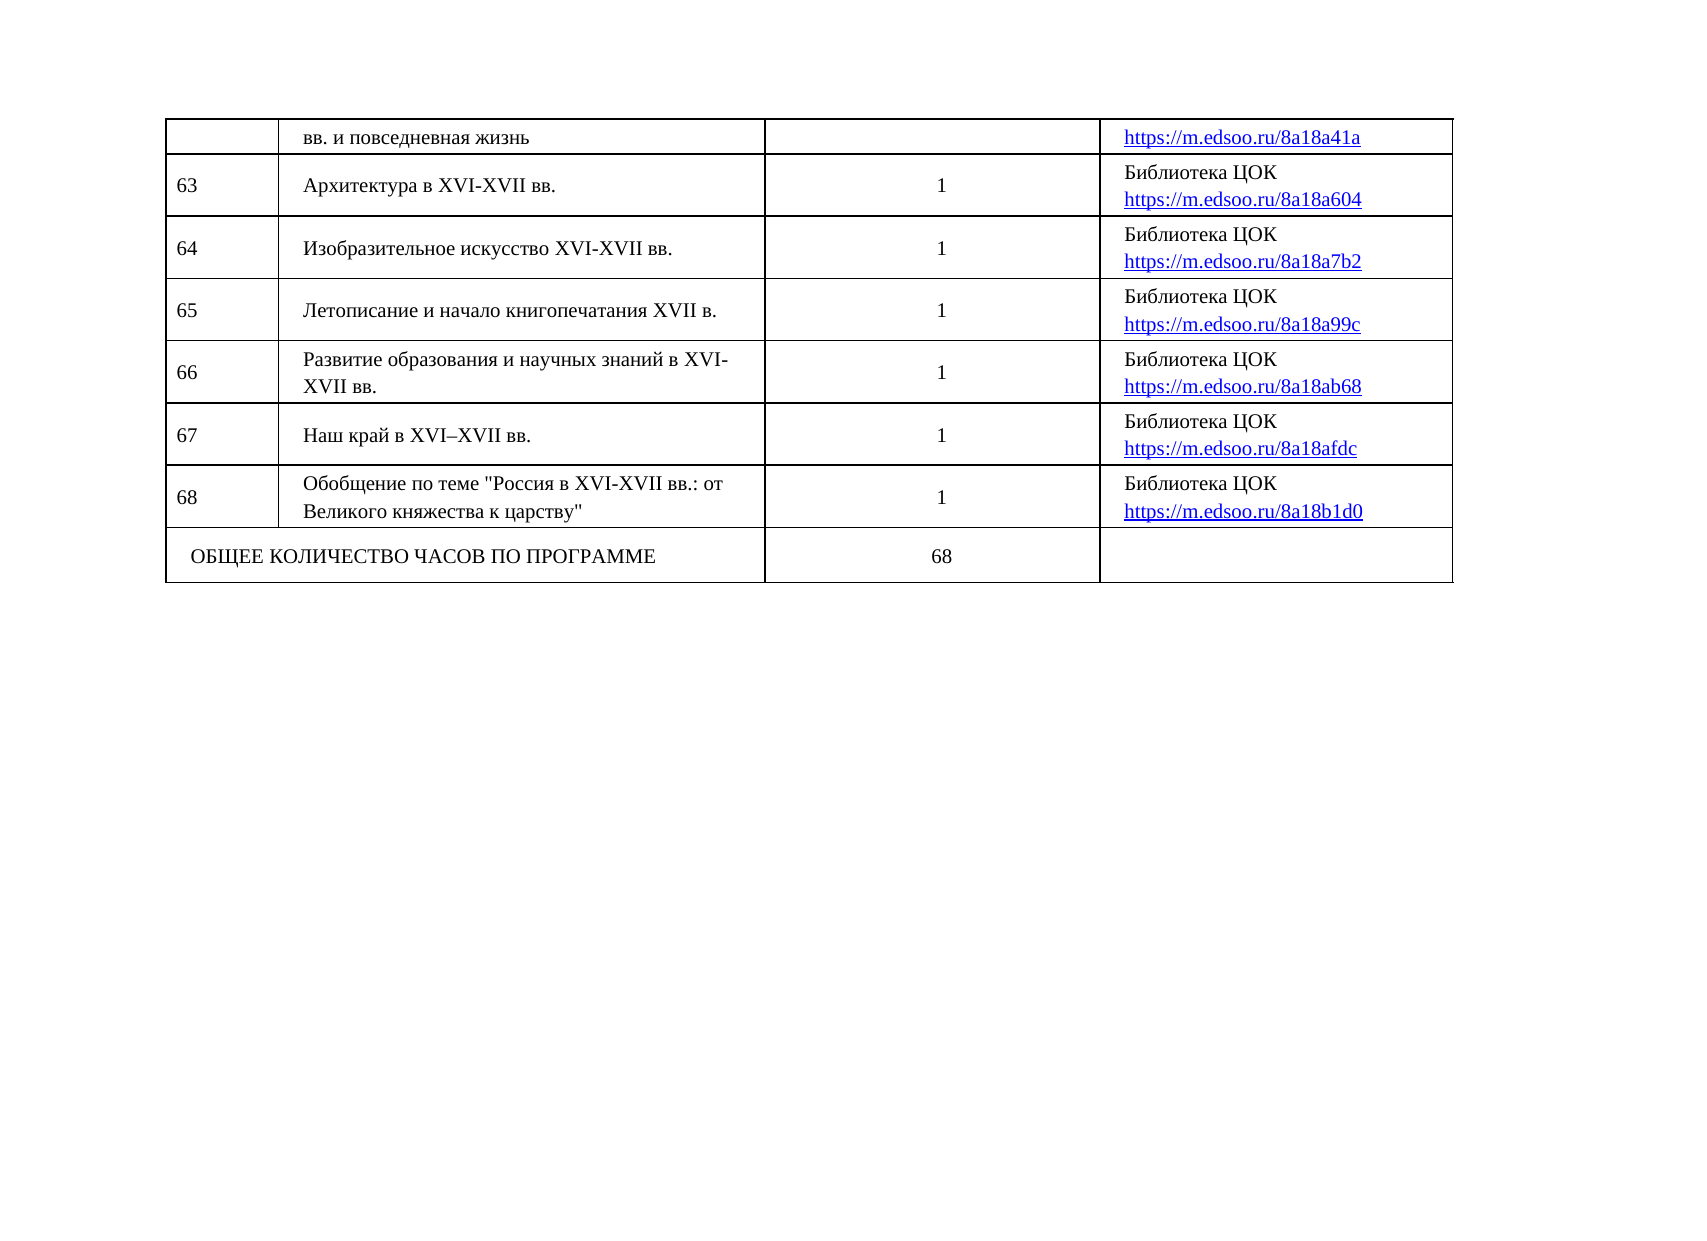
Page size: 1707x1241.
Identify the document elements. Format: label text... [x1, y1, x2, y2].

table_cell 68 [167, 466, 278, 527]
table_cell 1 [766, 279, 1099, 340]
table_cell Библиотека ЦОК https://m.edsoo.ru/8a18a99c [1101, 279, 1452, 340]
table_cell 1 [766, 217, 1099, 277]
table_cell ОБЩЕЕ КОЛИЧЕСТВО ЧАСОВ ПО ПРОГРАММЕ [167, 528, 764, 582]
table_cell Летописание и начало книгопечатания XVII в. [279, 279, 764, 340]
table_cell [1101, 528, 1452, 582]
table_cell 1 [766, 155, 1099, 215]
table_cell Библиотека ЦОК https://m.edsoo.ru/8a18b1d0 [1101, 466, 1452, 527]
table_cell 65 [167, 279, 278, 340]
table_cell Обобщение по теме "Россия в XVI-XVII вв.: от Великого княжества к царству" [279, 466, 764, 527]
table_cell 63 [167, 155, 278, 215]
table_cell 1 [766, 466, 1099, 527]
table_cell Изобразительное искусство XVI-XVII вв. [279, 217, 764, 277]
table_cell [1101, 120, 1452, 153]
table_cell 1 [766, 341, 1099, 402]
table_cell 1 [766, 404, 1099, 464]
table_cell Архитектура в XVI-XVII вв. [279, 155, 764, 215]
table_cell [279, 120, 764, 153]
table_cell Библиотека ЦОК https://m.edsoo.ru/8a18afdc [1101, 404, 1452, 464]
table_cell Библиотека ЦОК https://m.edsoo.ru/8a18a604 [1101, 155, 1452, 215]
table_cell 67 [167, 404, 278, 464]
table_cell 64 [167, 217, 278, 277]
table_cell Библиотека ЦОК https://m.edsoo.ru/8a18ab68 [1101, 341, 1452, 402]
table_cell 68 [766, 528, 1099, 582]
table_cell 1 [766, 120, 1099, 153]
table_cell 66 [167, 341, 278, 402]
table_cell Библиотека ЦОК https://m.edsoo.ru/8a18a7b2 [1101, 217, 1452, 277]
table_cell Развитие образования и научных знаний в XVI-XVII вв. [279, 341, 764, 402]
table_cell 62 [167, 120, 278, 153]
table_cell Наш край в XVI‒XVII вв. [279, 404, 764, 464]
